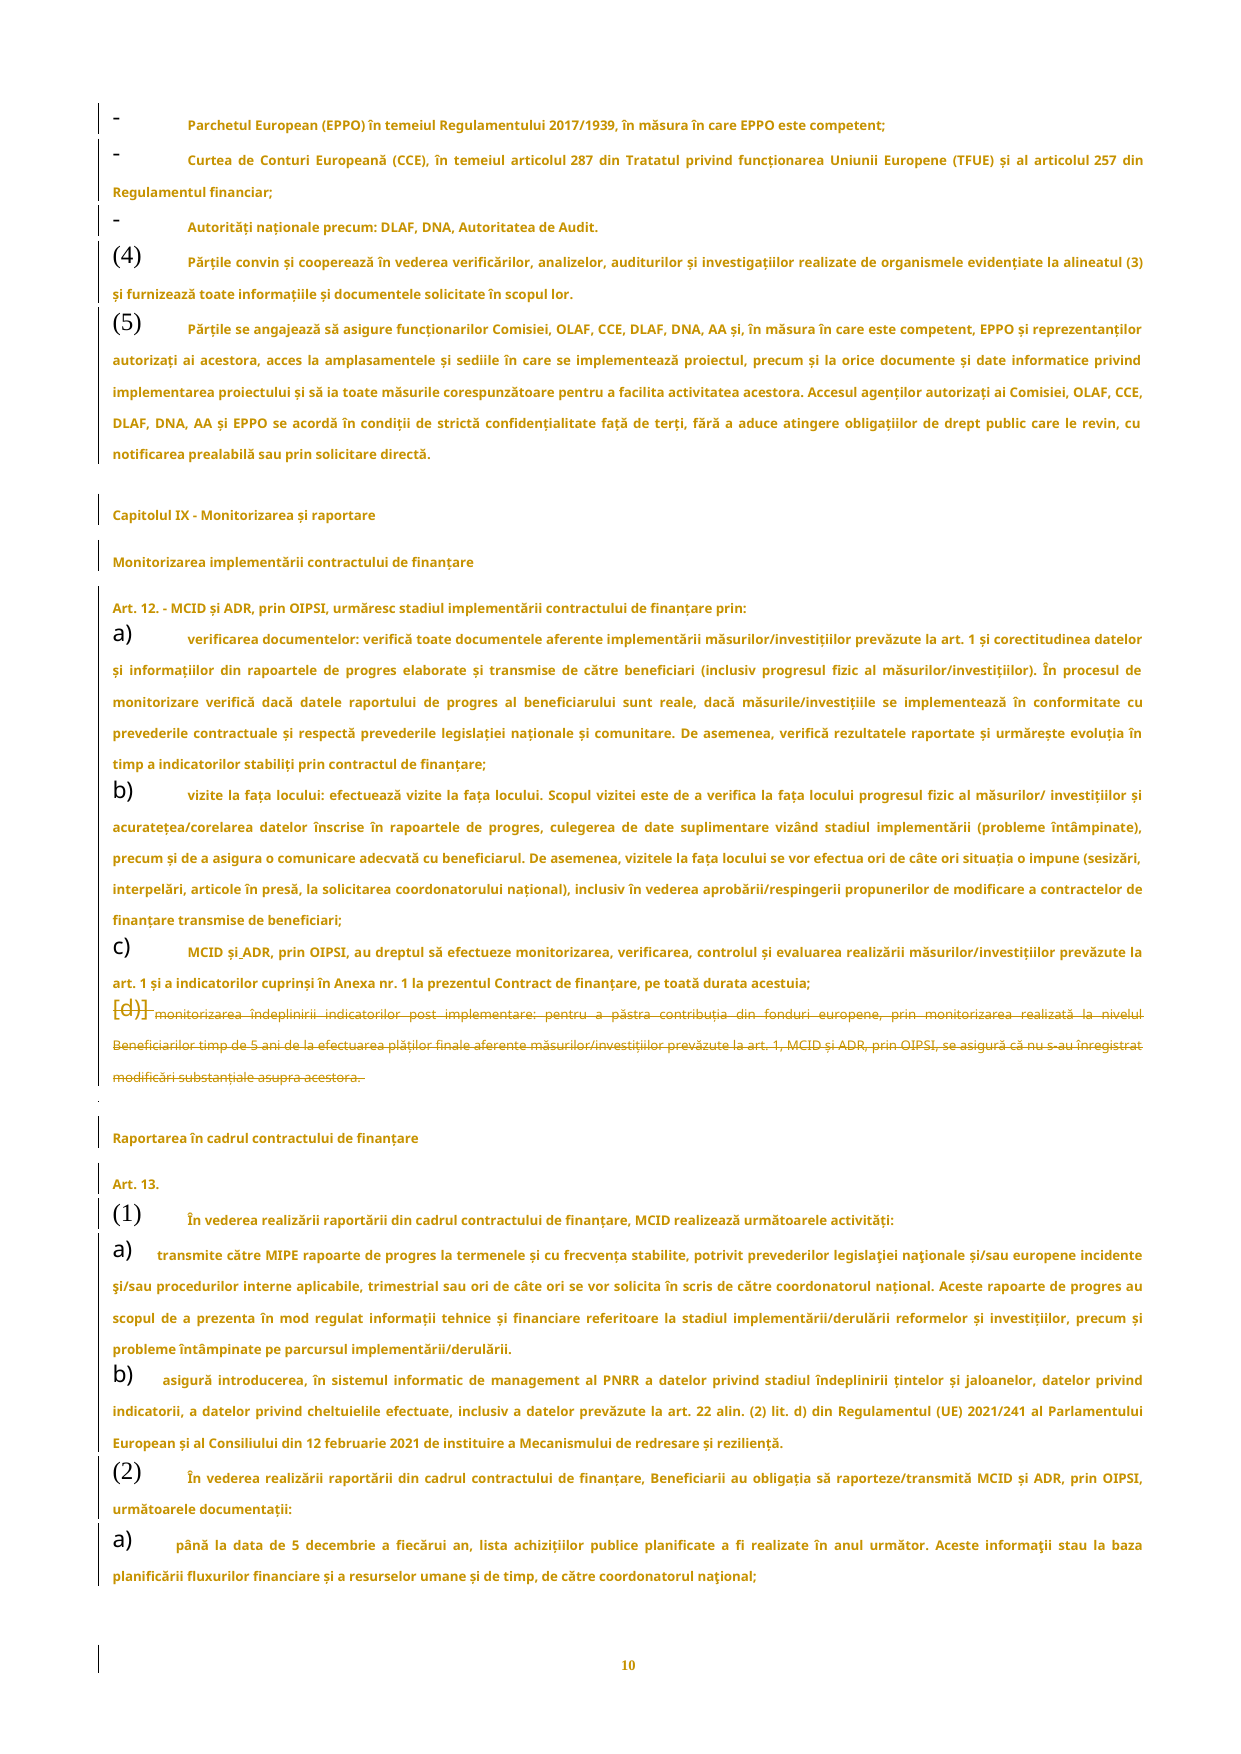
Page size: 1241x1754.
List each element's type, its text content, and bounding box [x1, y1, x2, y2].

list vizite la fața locului: efectuează vizite la fața locului. Scopul vizitei este de a verifica la fața locului progresul fizic al măsurilor/ investițiilor și acuratețea/corelarea datelor înscrise în rapoartele de progres, culegerea de date suplimentare vizând stadiul implementării (probleme întâmpinate), precum și de a asigura o comunicare adecvată cu beneficiarul. De asemenea, vizitele la fața locului se vor efectua ori de câte ori situația o impune (sesizări, interpelări, articole în presă, la solicitarea coordonatorului național), inclusiv în vederea aprobării/respingerii propunerilor de modificare a contractelor de finanțare transmise de beneficiari; [112, 774, 1144, 930]
text Art. 12. - MCID și ADR, prin OIPSI, urmăresc stadiul implementării contractului de finanțare prin: [112, 586, 1144, 617]
list Părțile se angajează să asigure funcționarilor Comisiei, OLAF, CCE, DLAF, DNA, AA și, în măsura în care este competent, EPPO și reprezentanților autorizați ai acestora, acces la amplasamentele și sediile în care se implementează proiectul, precum și la orice documente și date informatice privind implementarea proiectului și să ia toate măsurile corespunzătoare pentru a facilita activitatea acestora. Accesul agenților autorizați ai Comisiei, OLAF, CCE, DLAF, DNA, AA și EPPO se acordă în condiții de strictă confidențialitate față de terți, fără a aduce atingere obligațiilor de drept public care le revin, cu notificarea prealabilă sau prin solicitare directă. [112, 307, 1144, 463]
list În vederea realizării raportării din cadrul contractului de finanțare, Beneficiarii au obligația să raporteze/transmită MCID și ADR, prin OIPSI, următoarele documentații: [112, 1456, 1144, 1519]
list transmite către MIPE rapoarte de progres la termenele și cu frecvența stabilite, potrivit prevederilor legislaţiei naţionale și/sau europene incidente şi/sau procedurilor interne aplicabile, trimestrial sau ori de câte ori se vor solicita în scris de către coordonatorul național. Aceste rapoarte de progres au scopul de a prezenta în mod regulat informații tehnice și financiare referitoare la stadiul implementării/derulării reformelor și investițiilor, precum și probleme întâmpinate pe parcursul implementării/derulării. [112, 1233, 1144, 1358]
list verificarea documentelor: verifică toate documentele aferente implementării măsurilor/investițiilor prevăzute la art. 1 și corectitudinea datelor și informațiilor din rapoartele de progres elaborate și transmise de către beneficiari (inclusiv progresul fizic al măsurilor/investițiilor). În procesul de monitorizare verifică dacă datele raportului de progres al beneficiarului sunt reale, dacă măsurile/investițiile se implementează în conformitate cu prevederile contractuale și respectă prevederile legislației naționale și comunitare. De asemenea, verifică rezultatele raportate și urmărește evoluția în timp a indicatorilor stabiliți prin contractul de finanțare; [112, 617, 1144, 774]
list Părțile convin și cooperează în vederea verificărilor, analizelor, auditurilor și investigațiilor realizate de organismele evidențiate la alineatul (3) și furnizează toate informațiile și documentele solicitate în scopul lor. [112, 241, 1144, 303]
list Curtea de Conturi Europeană (CCE), în temeiul articolul 287 din Tratatul privind funcționarea Uniunii Europene (TFUE) și al articolul 257 din Regulamentul financiar; [112, 138, 1144, 201]
list asigură introducerea, în sistemul informatic de management al PNRR a datelor privind stadiul îndeplinirii țintelor și jaloanelor, datelor privind indicatorii, a datelor privind cheltuielile efectuate, inclusiv a datelor prevăzute la art. 22 alin. (2) lit. d) din Regulamentul (UE) 2021/241 al Parlamentului European și al Consiliului din 12 februarie 2021 de instituire a Mecanismului de redresare și reziliență. [112, 1358, 1144, 1452]
text Monitorizarea implementării contractului de finanțare [112, 540, 1144, 571]
list Parchetul European (EPPO) în temeiul Regulamentului 2017/1939, în măsura în care EPPO este competent; [112, 103, 1144, 134]
list În vederea realizării raportării din cadrul contractului de finanțare, MCID realizează următoarele activități: [112, 1198, 1144, 1229]
list u dreptul să efectueze monitorizarea, verificarea, controlul și evaluarea realizării măsurilor/investițiilor prevăzute la art. 1 și a indicatorilor cuprinși în Anexa nr. 1 la prezentul Contract de finanțare, pe toată durata acestuia; [112, 930, 1144, 992]
list Autorități naționale precum: DLAF, DNA, Autoritatea de Audit. [112, 205, 1144, 236]
list până la data de 5 decembrie a fiecărui an, lista achizițiilor publice planificate a fi realizate în anul următor. Aceste informaţii stau la baza planificării fluxurilor financiare și a resurselor umane și de timp, de către coordonatorul naţional; [112, 1523, 1144, 1586]
text Art. 13. [112, 1162, 1144, 1194]
